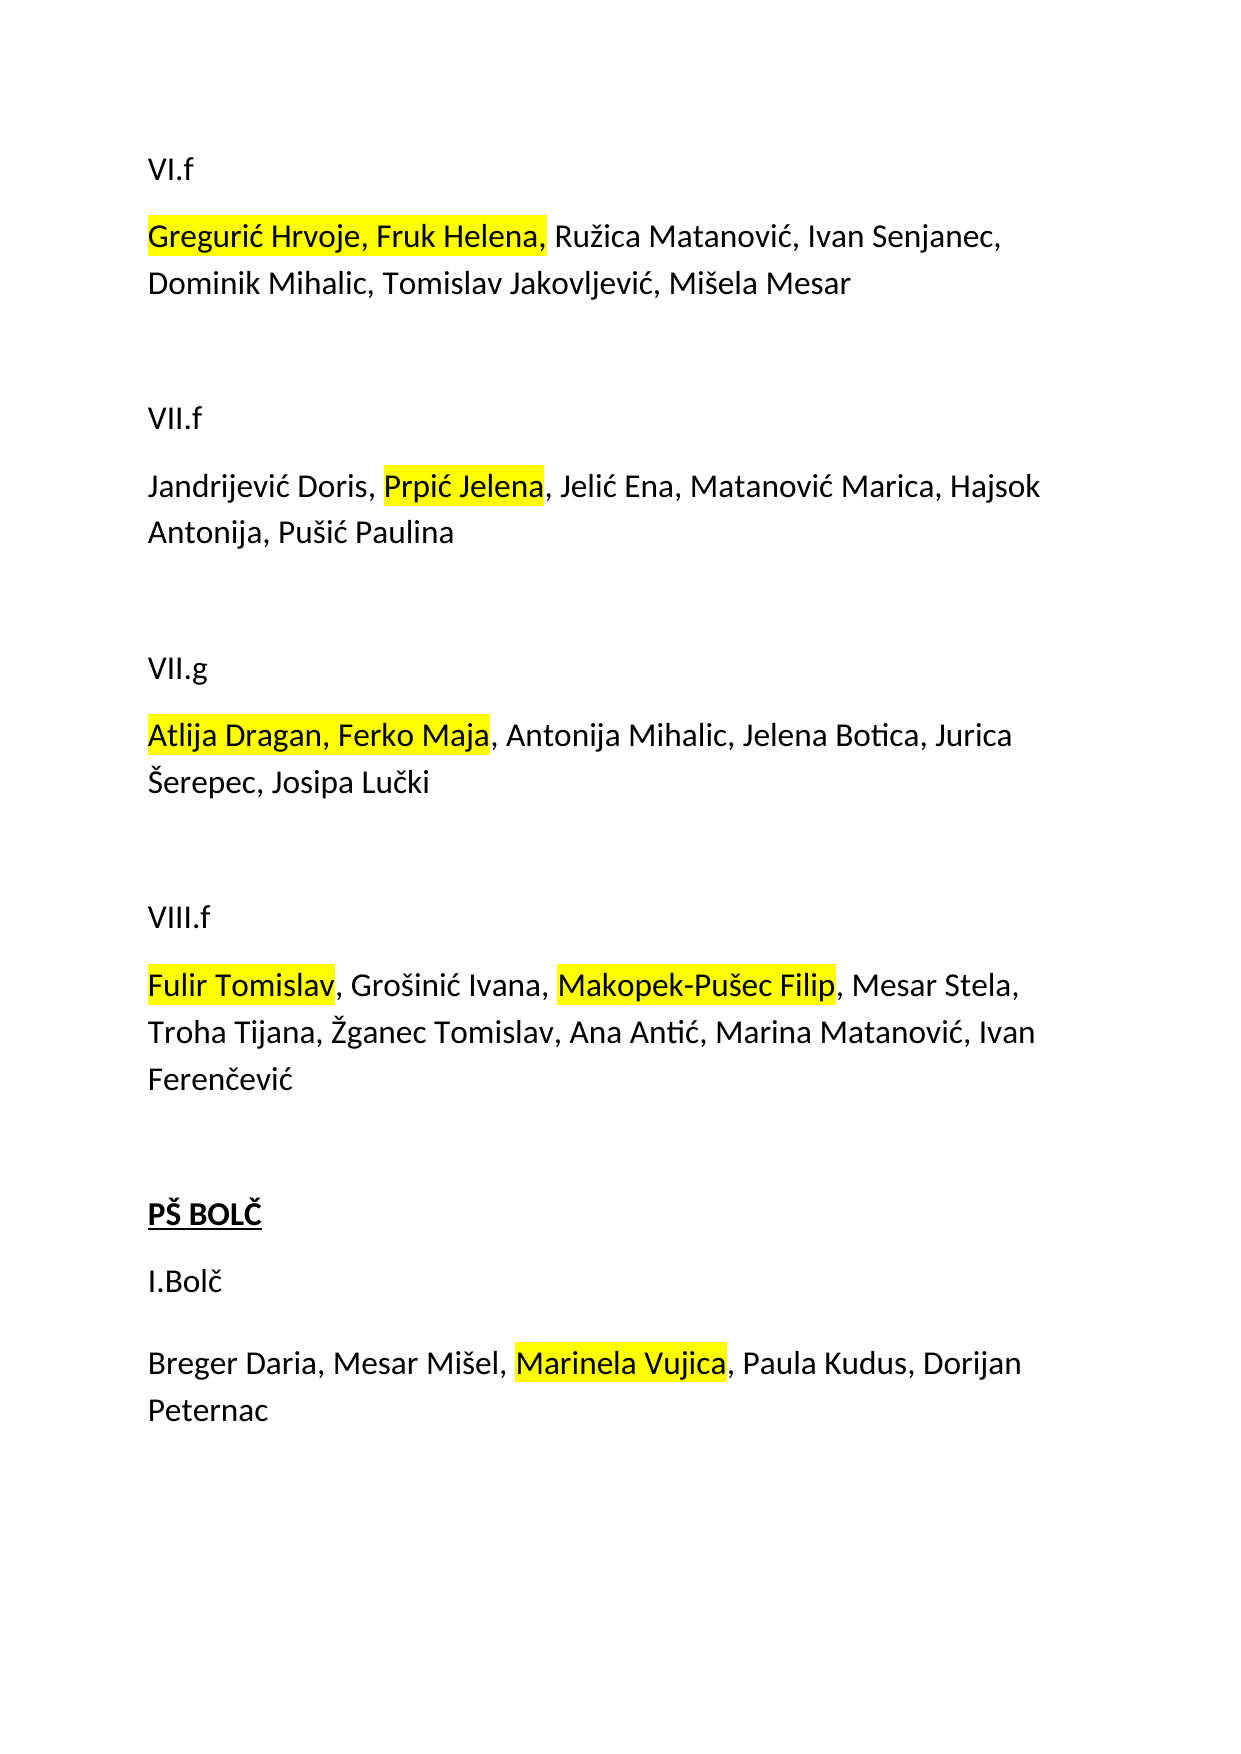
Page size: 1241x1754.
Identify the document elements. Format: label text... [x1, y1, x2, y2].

text Fulir Tomislav, Grošinić Ivana, Makopek-Pušec Filip, Mesar Stela, Troha Tijana, Žganec Tomislav, Ana Antić, Marina Matanović, Ivan Ferenčević [148, 964, 1093, 1098]
text VII.f [148, 397, 1093, 438]
text I.Bolč [148, 1260, 1093, 1301]
text Jandrijević Doris, Prpić Jelena, Jelić Ena, Matanović Marica, Hajsok Antonija, Pušić Paulina [148, 465, 1093, 552]
text Atlija Dragan, Ferko Maja, Antonija Mihalic, Jelena Botica, Jurica Šerepec, Josipa Lučki [148, 714, 1093, 802]
text VII.g [148, 647, 1093, 687]
text VIII.f [148, 896, 1093, 937]
text VI.f [148, 148, 1093, 188]
text Breger Daria, Mesar Mišel, Marinela Vujica, Paula Kudus, Dorijan Peternac [148, 1342, 1093, 1429]
text Gregurić Hrvoje, Fruk Helena, Ružica Matanović, Ivan Senjanec, Dominik Mihalic, Tomislav Jakovljević, Mišela Mesar [148, 215, 1093, 303]
text PŠ BOLČ [148, 1193, 1093, 1233]
